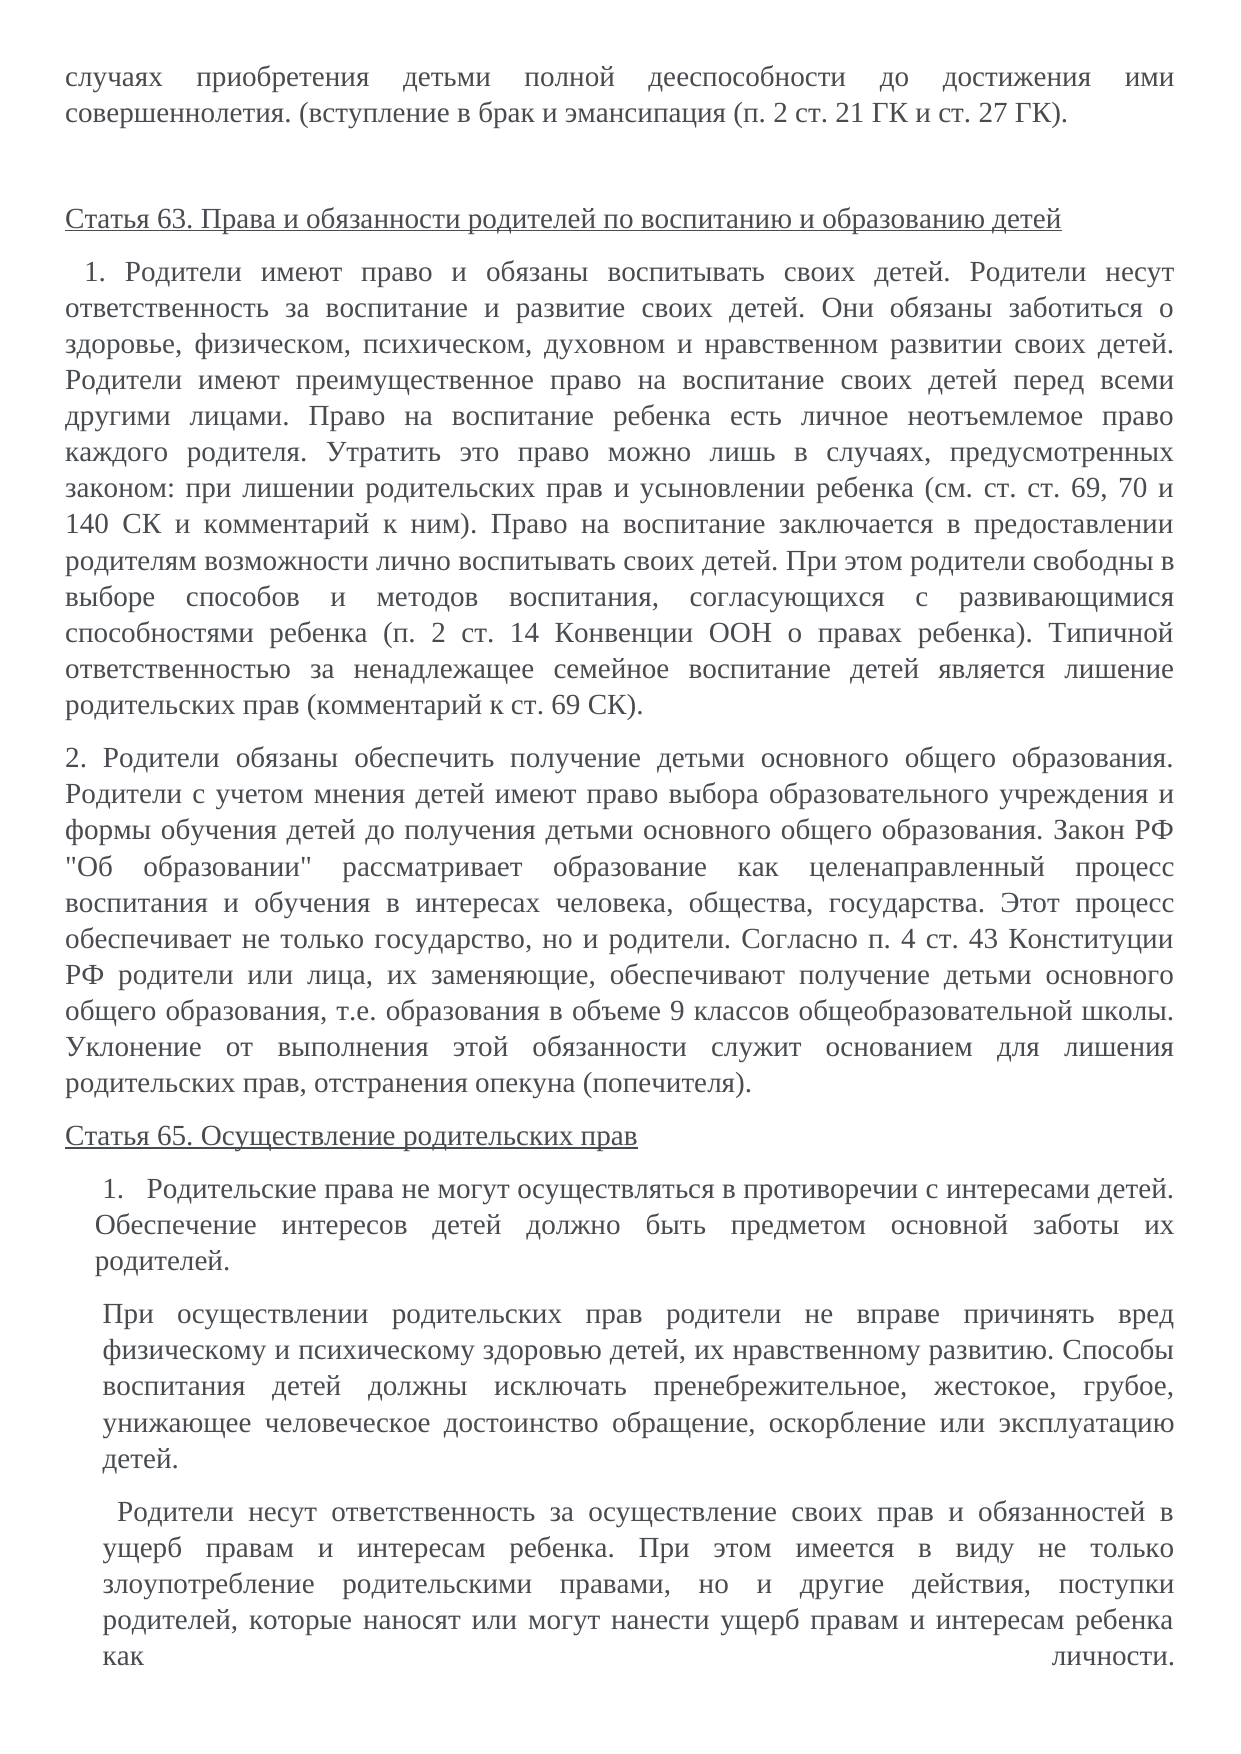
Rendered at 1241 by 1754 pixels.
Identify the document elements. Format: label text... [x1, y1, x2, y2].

text Статья 65. Осуществление родительских прав [65, 1118, 1175, 1152]
text 1. Родительские права не могут осуществляться в противоречии с интересами детей. Обеспечение интересов детей должно быть предметом основной заботы их родителей. [94, 1171, 1175, 1277]
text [65, 59, 1175, 129]
text Статья 63. Права и обязанности родителей по воспитанию и образованию детей [65, 201, 1175, 234]
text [102, 1494, 1175, 1672]
text 1. Родители имеют право и обязаны воспитывать своих детей. Родители несут ответственность за воспитание и развитие своих детей. Они обязаны заботиться о здоровье, физическом, психическом, духовном и нравственном развитии своих детей. Родители имеют преимущественное право на воспитание своих детей перед всеми другими лицами. Право на воспитание ребенка есть личное неотъемлемое право каждого родителя. Утратить это право можно лишь в случаях, предусмотренных законом: при лишении родительских прав и усыновлении ребенка (см. ст. ст. 69, 70 и 140 СК и комментарий к ним). Право на воспитание заключается в предоставлении родителям возможности лично воспитывать своих детей. При этом родители свободны в выборе способов и методов воспитания, согласующихся с развивающимися способностями ребенка (п. 2 ст. 14 Конвенции ООН о правах ребенка). Типичной ответственностью за ненадлежащее семейное воспитание детей является лишение родительских прав (комментарий к ст. 69 СК). [65, 254, 1175, 721]
text 2. Родители обязаны обеспечить получение детьми основного общего образования. Родители с учетом мнения детей имеют право выбора образовательного учреждения и формы обучения детей до получения детьми основного общего образования. Закон РФ "Об образовании" рассматривает образование как целенаправленный процесс воспитания и обучения в интересах человека, общества, государства. Этот процесс обеспечивает не только государство, но и родители. Согласно п. 4 ст. 43 Конституции РФ родители или лица, их заменяющие, обеспечивают получение детьми основного общего образования, т.е. образования в объеме 9 классов общеобразовательной школы. Уклонение от выполнения этой обязанности служит основанием для лишения родительских прав, отстранения опекуна (попечителя). [65, 740, 1175, 1099]
text При осуществлении родительских прав родители не вправе причинять вред физическому и психическому здоровью детей, их нравственному развитию. Способы воспитания детей должны исключать пренебрежительное, жестокое, грубое, унижающее человеческое достоинство обращение, оскорбление или эксплуатацию детей. [102, 1296, 1175, 1474]
